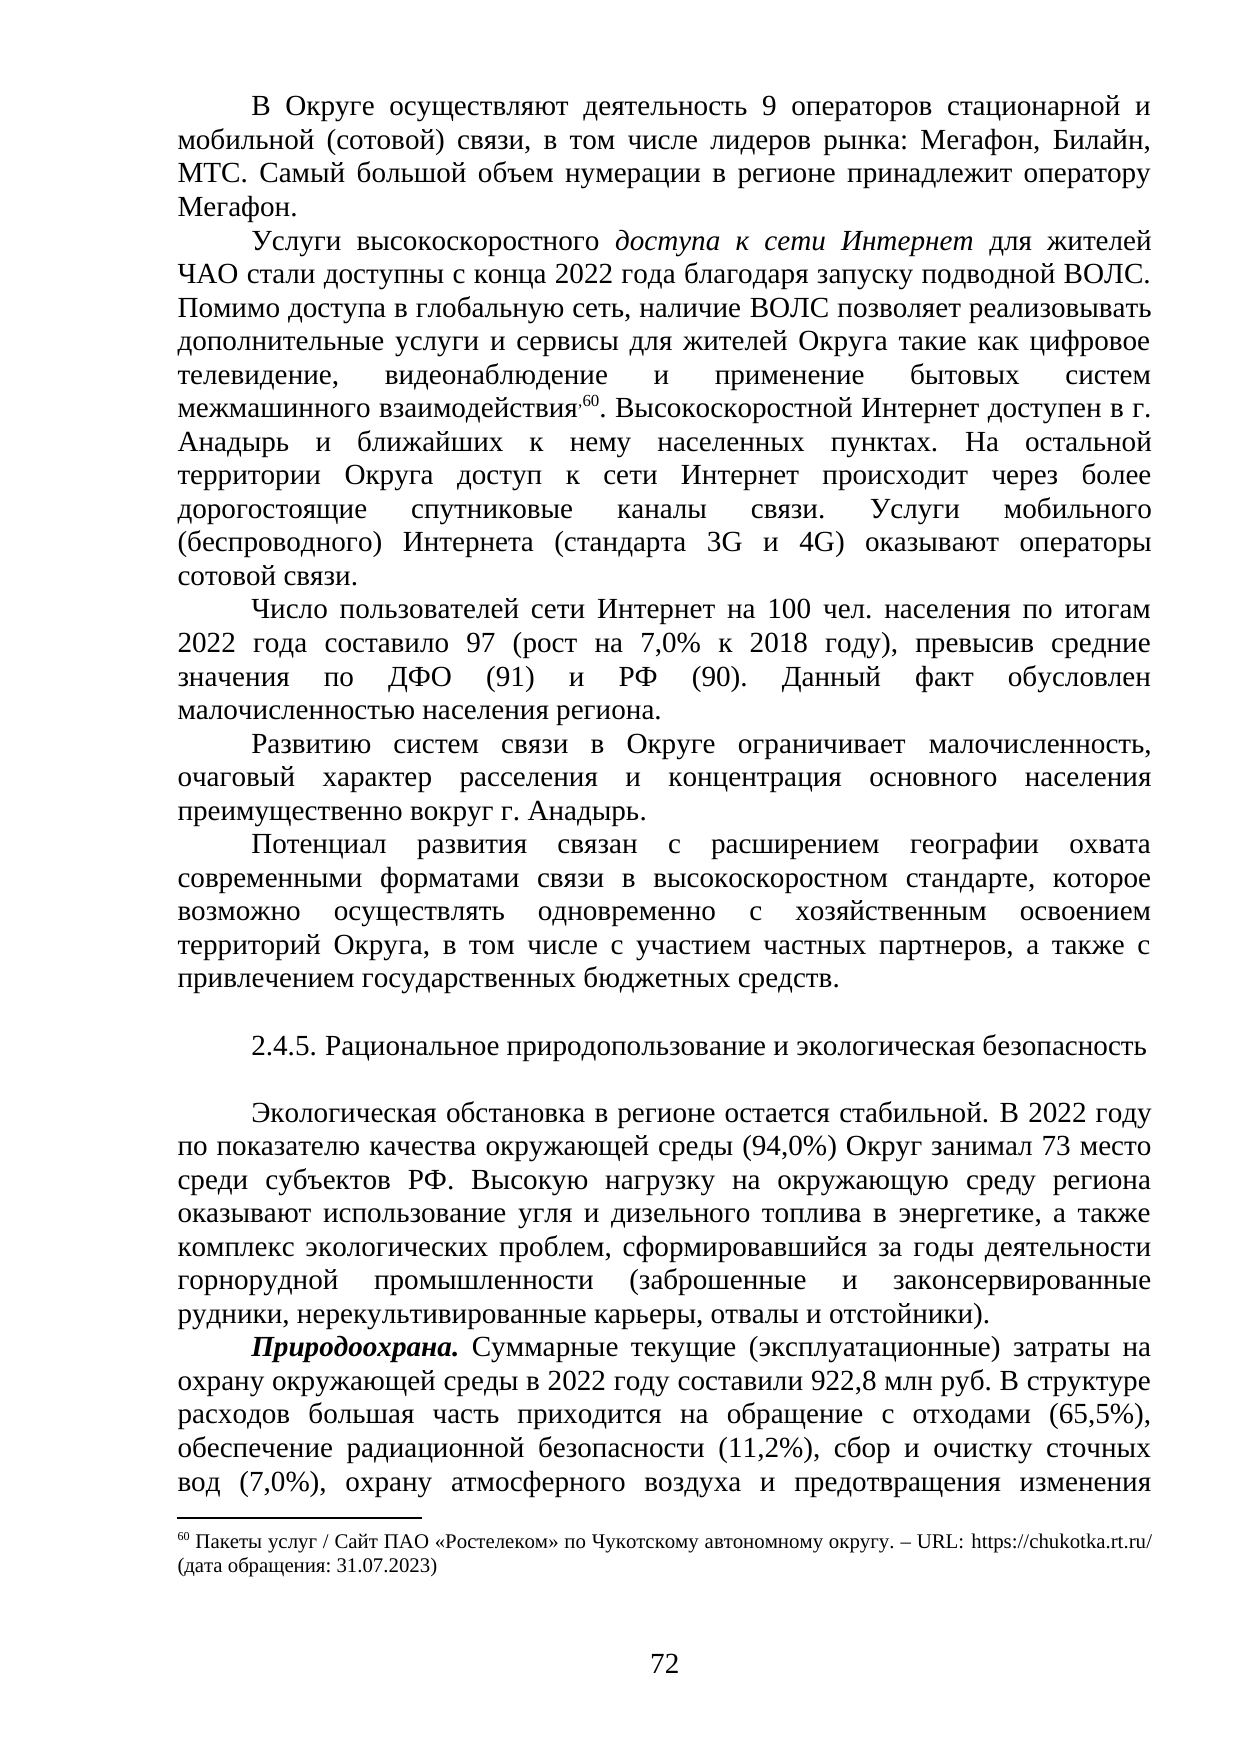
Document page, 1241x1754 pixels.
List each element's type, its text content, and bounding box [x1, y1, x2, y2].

text Потенциал развития связан с расширением географии охвата современными форматами связи в высокоскоростном стандарте, которое возможно осуществлять одновременно с хозяйственным освоением территорий Округа, в том числе с участием частных партнеров, а также с привлечением государственных бюджетных средств. [177, 826, 1152, 994]
text Развитию систем связи в Округе ограничивает малочисленность, очаговый характер расселения и концентрация основного населения преимущественно вокруг г. Анадырь. [177, 726, 1152, 826]
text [177, 1329, 1152, 1497]
list Рациональное природопользование и экологическая безопасность [177, 1028, 1152, 1061]
text Экологическая обстановка в регионе остается стабильной. В 2022 году по показателю качества окружающей среды (94,0%) Округ занимал 73 место среди субъектов РФ. Высокую нагрузку на окружающую среду региона оказывают использование угля и дизельного топлива в энергетике, а также комплекс экологических проблем, сформировавшийся за годы деятельности горнорудной промышленности (заброшенные и законсервированные рудники, нерекультивированные карьеры, отвалы и отстойники). [177, 1095, 1152, 1329]
text В Округе осуществляют деятельность 9 операторов стационарной и мобильной (сотовой) связи, в том числе лидеров рынка: Мегафон, Билайн, МТС. Самый большой объем нумерации в регионе принадлежит оператору Мегафон. [177, 88, 1152, 223]
text Услуги высокоскоростного доступа к сети Интернет для жителей ЧАО стали доступны с конца 2022 года благодаря запуску подводной ВОЛС. Помимо доступа в глобальную сеть, наличие ВОЛС позволяет реализовывать дополнительные услуги и сервисы для жителей Округа такие как цифровое телевидение, видеонаблюдение и применение бытовых систем межмашинного взаимодействия,. Высокоскоростной Интернет доступен в г. Анадырь и ближайших к нему населенных пунктах. На остальной территории Округа доступ к сети Интернет происходит через более дорогостоящие спутниковые каналы связи. Услуги мобильного (беспроводного) Интернета (стандарта 3G и 4G) оказывают операторы сотовой связи. [177, 223, 1152, 592]
text Число пользователей сети Интернет на 100 чел. населения по итогам 2022 года составило 97 (рост на 7,0% к 2018 году), превысив средние значения по ДФО (91) и РФ (90). Данный факт обусловлен малочисленностью населения региона. [177, 592, 1152, 726]
